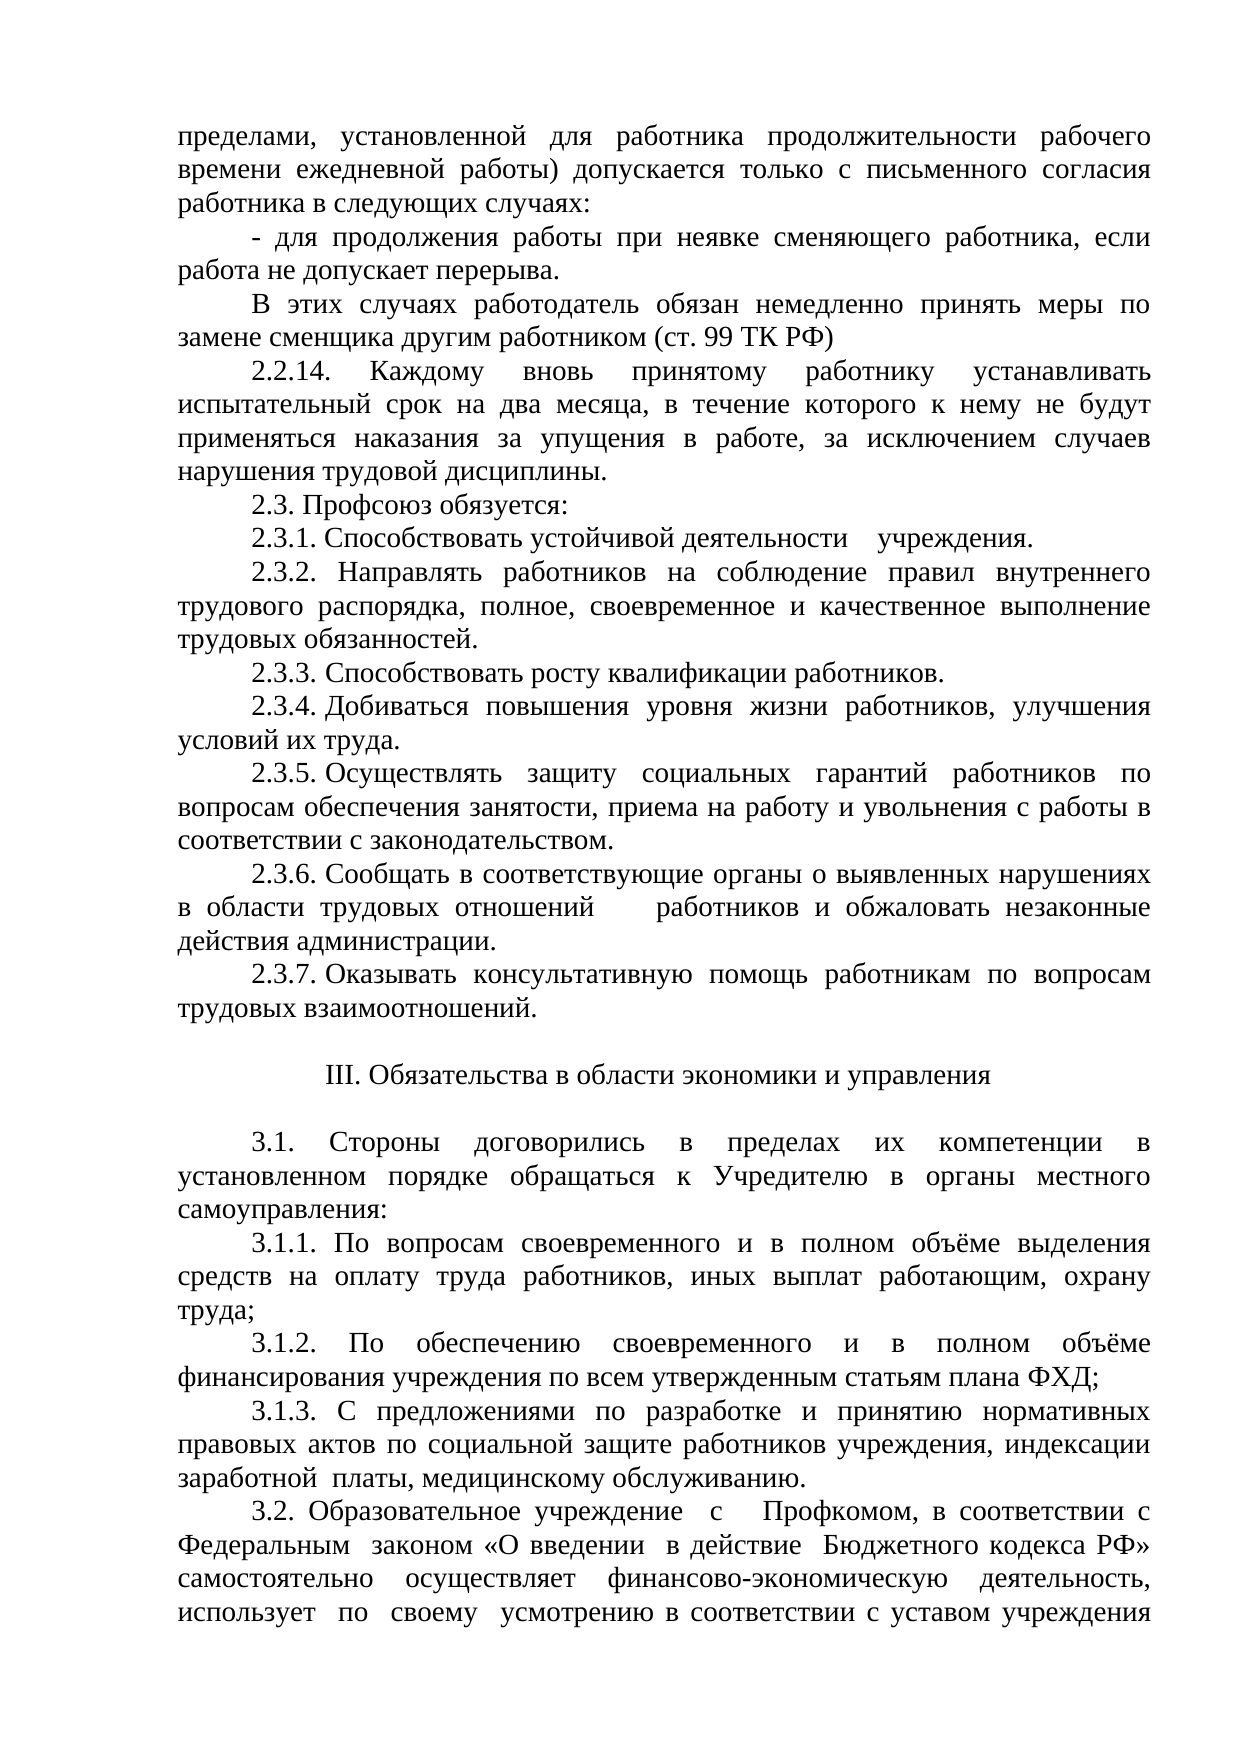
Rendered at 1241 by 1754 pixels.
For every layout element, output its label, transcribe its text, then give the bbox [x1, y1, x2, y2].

text 2.3. Профсоюз обязуется: [177, 487, 1152, 521]
text 2.3.1. Способствовать устойчивой деятельности учреждения. [177, 521, 1152, 554]
text 3.1.3. С предложениями по разработке и принятию нормативных правовых актов по социальной защите работников учреждения, индексации заработной платы, медицинскому обслуживанию. [177, 1393, 1152, 1493]
text 2.2.14. Каждому вновь принятому работнику устанавливать испытательный срок на два месяца, в течение которого к нему не будут применяться наказания за упущения в работе, за исключением случаев нарушения трудовой дисциплины. [177, 353, 1152, 487]
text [177, 118, 1152, 219]
text 2.3.3. Способствовать росту квалификации работников. [177, 655, 1152, 688]
text 2.3.5. Осуществлять защиту социальных гарантий работников по вопросам обеспечения занятости, приема на работу и увольнения с работы в соответствии с законодательством. [177, 755, 1152, 856]
text 2.3.2. Направлять работников на соблюдение правил внутреннего трудового распорядка, полное, своевременное и качественное выполнение трудовых обязанностей. [177, 554, 1152, 655]
text - для продолжения работы при неявке сменяющего работника, если работа не допускает перерыва. [177, 219, 1152, 286]
text 2.3.4. Добиваться повышения уровня жизни работников, улучшения условий их труда. [177, 688, 1152, 755]
text В этих случаях работодатель обязан немедленно принять меры по замене сменщика другим работником (ст. 99 ТК РФ) [177, 286, 1152, 353]
text 2.3.6. Сообщать в соответствующие органы о выявленных нарушениях в области трудовых отношений работников и обжаловать незаконные действия администрации. [177, 856, 1152, 957]
text 2.3.7. Оказывать консультативную помощь работникам по вопросам трудовых взаимоотношений. [177, 957, 1152, 1024]
text 3.1.1. По вопросам своевременного и в полном объёме выделения средств на оплату труда работников, иных выплат работающим, охрану труда; [177, 1225, 1152, 1326]
text 3.1.2. По обеспечению своевременного и в полном объёме финансирования учреждения по всем утвержденным статьям плана ФХД; [177, 1326, 1152, 1393]
text III. Обязательства в области экономики и управления [177, 1057, 1152, 1091]
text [177, 1493, 1152, 1627]
text 3.1. Стороны договорились в пределах их компетенции в установленном порядке обращаться к Учредителю в органы местного самоуправления: [177, 1124, 1152, 1225]
